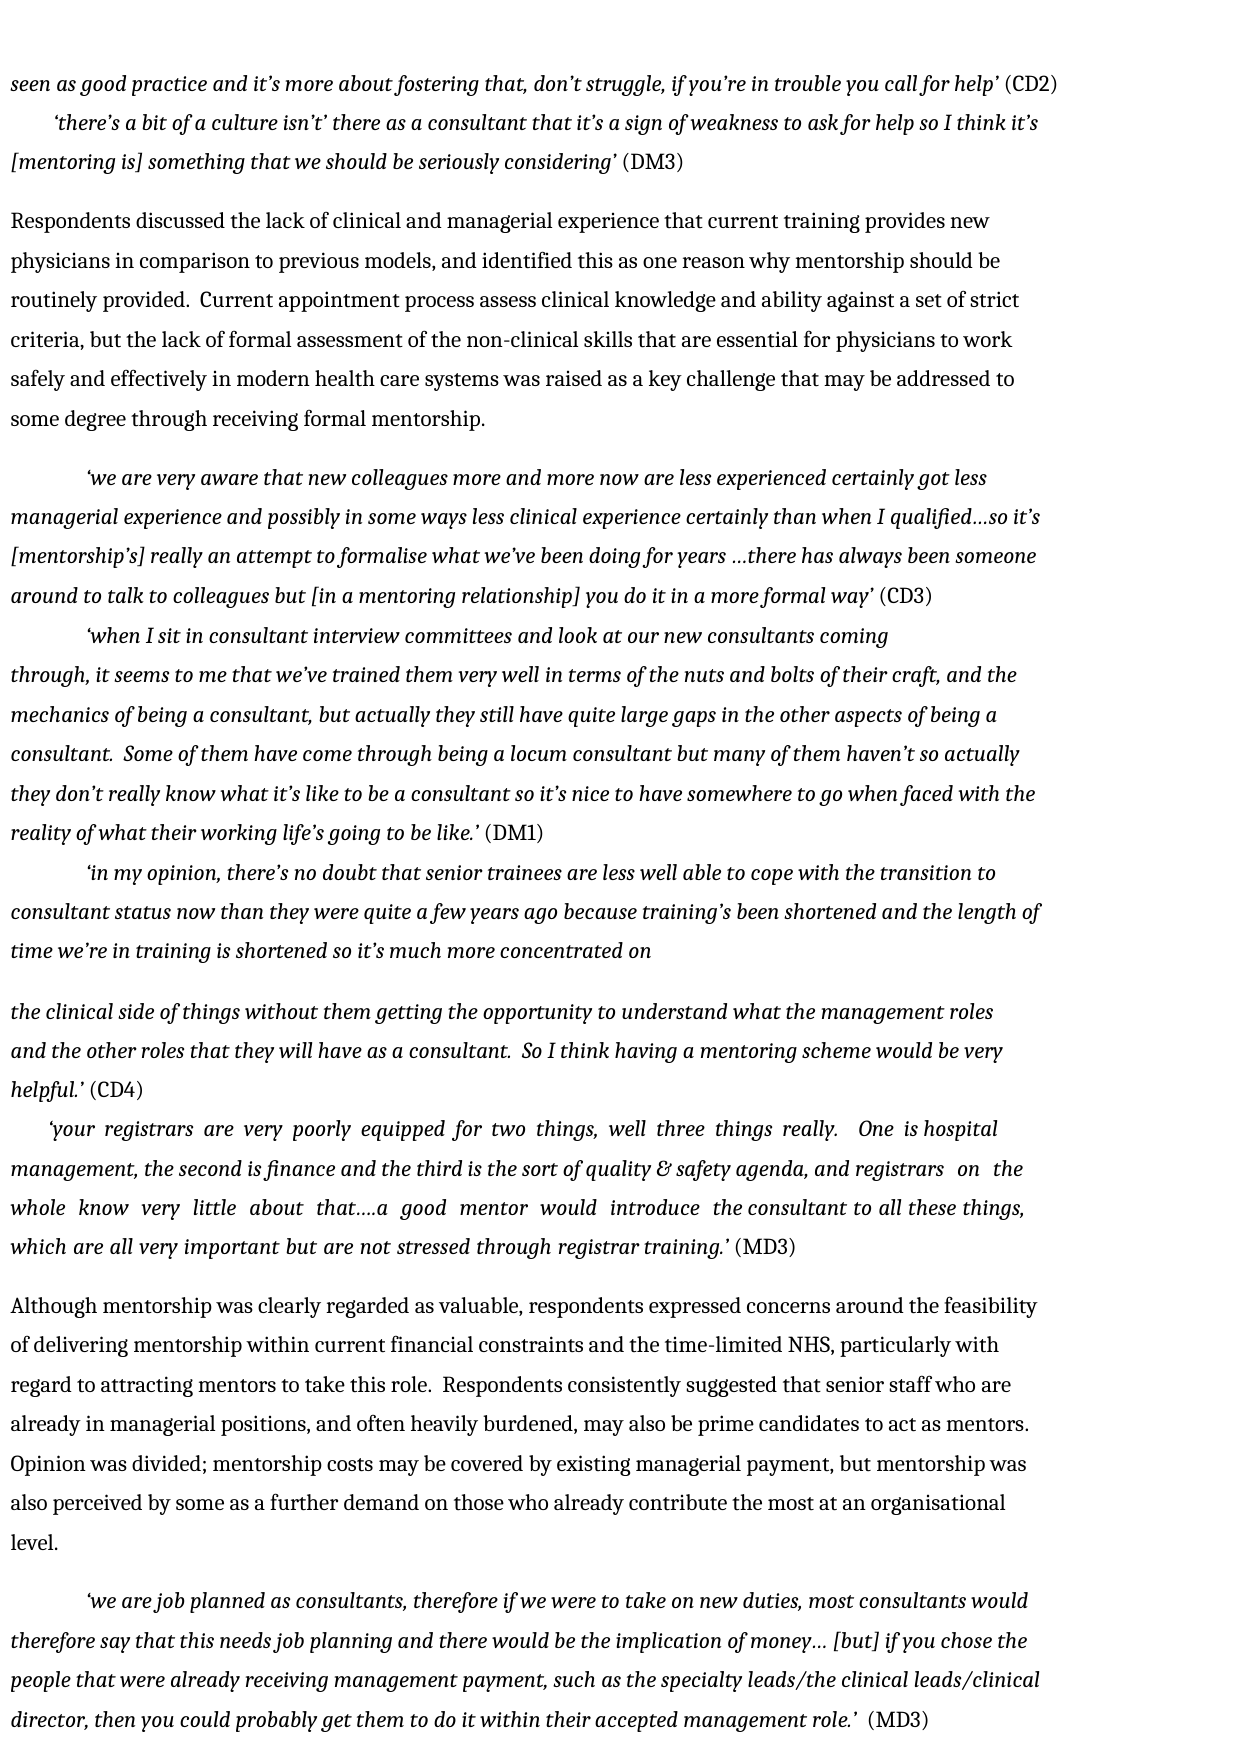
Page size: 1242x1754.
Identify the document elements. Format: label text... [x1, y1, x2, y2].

text Although mentorship was clearly regarded as valuable, respondents expressed concerns around the feasibility of delivering mentorship within current financial constraints and the time-limited NHS, particularly with regard to attracting mentors to take this role. Respondents consistently suggested that senior staff who are already in managerial positions, and often heavily burdened, may also be prime candidates to act as mentors. Opinion was divided; mentorship costs may be covered by existing managerial payment, but mentorship was also perceived by some as a further demand on those who already contribute the most at an organisational level. [10, 1293, 1058, 1556]
text ‘we are job planned as consultants, therefore if we were to take on new duties, most consultants would therefore say that this needs job planning and there would be the implication of money… [but] if you chose the people that were already receiving management payment, such as the specialty leads/the clinical leads/clinical director, then you could probably get them to do it within their accepted management role.’ (MD3) [10, 1588, 1053, 1733]
text ‘we are very aware that new colleagues more and more now are less experienced certainly got less managerial experience and possibly in some ways less clinical experience certainly than when I qualified…so it’s [mentorship’s] really an attempt to formalise what we’ve been doing for years …there has always been someone around to talk to colleagues but [in a mentoring relationship] you do it in a more formal way’ (CD3) [10, 464, 1058, 609]
text ‘your registrars are very poorly equipped for two things, well three things really. One is hospital management, the second is finance and the third is the sort of quality & safety agenda, and registrars on the whole know very little about that….a good mentor would introduce the consultant to all these things, which are all very important but are not stressed through registrar training.’ (MD3) [10, 1116, 1060, 1260]
text through, it seems to me that we’ve trained them very well in terms of the nuts and bolts of their craft, and the mechanics of being a consultant, but actually they still have quite large gaps in the other aspects of being a consultant. Some of them have come through being a locum consultant but many of them haven’t so actually they don’t really know what it’s like to be a consultant so it’s nice to have somewhere to go when faced with the reality of what their working life’s going to be like.’ (DM1) [10, 662, 1053, 847]
text the clinical side of things without them getting the opportunity to understand what the management roles and the other roles that they will have as a consultant. So I think having a mentoring scheme would be very helpful.’ (CD4) [10, 998, 1005, 1103]
text seen as good practice and it’s more about fostering that, don’t struggle, if you’re in trouble you call for help’ (CD2) [10, 71, 1061, 97]
text ‘in my opinion, there’s no doubt that senior trainees are less well able to cope with the transition to consultant status now than they were quite a few years ago because training’s been shortened and the length of time we’re in training is shortened so it’s much more concentrated on [10, 860, 1050, 964]
text ‘there’s a bit of a culture isn’t’ there as a consultant that it’s a sign of weakness to ask for help so I think it’s [mentoring is] something that we should be seriously considering’ (DM3) [10, 110, 1053, 176]
text ‘when I sit in consultant interview committees and look at our new consultants coming [85, 622, 1069, 649]
text Respondents discussed the lack of clinical and managerial experience that current training provides new physicians in comparison to previous models, and identified this as one reason why mentorship should be routinely provided. Current appointment process assess clinical knowledge and ability against a set of strict criteria, but the lack of formal assessment of the non-clinical skills that are essential for physicians to work safely and effectively in modern health care systems was raised as a key challenge that may be addressed to some degree through receiving formal mentorship. [10, 208, 1032, 432]
